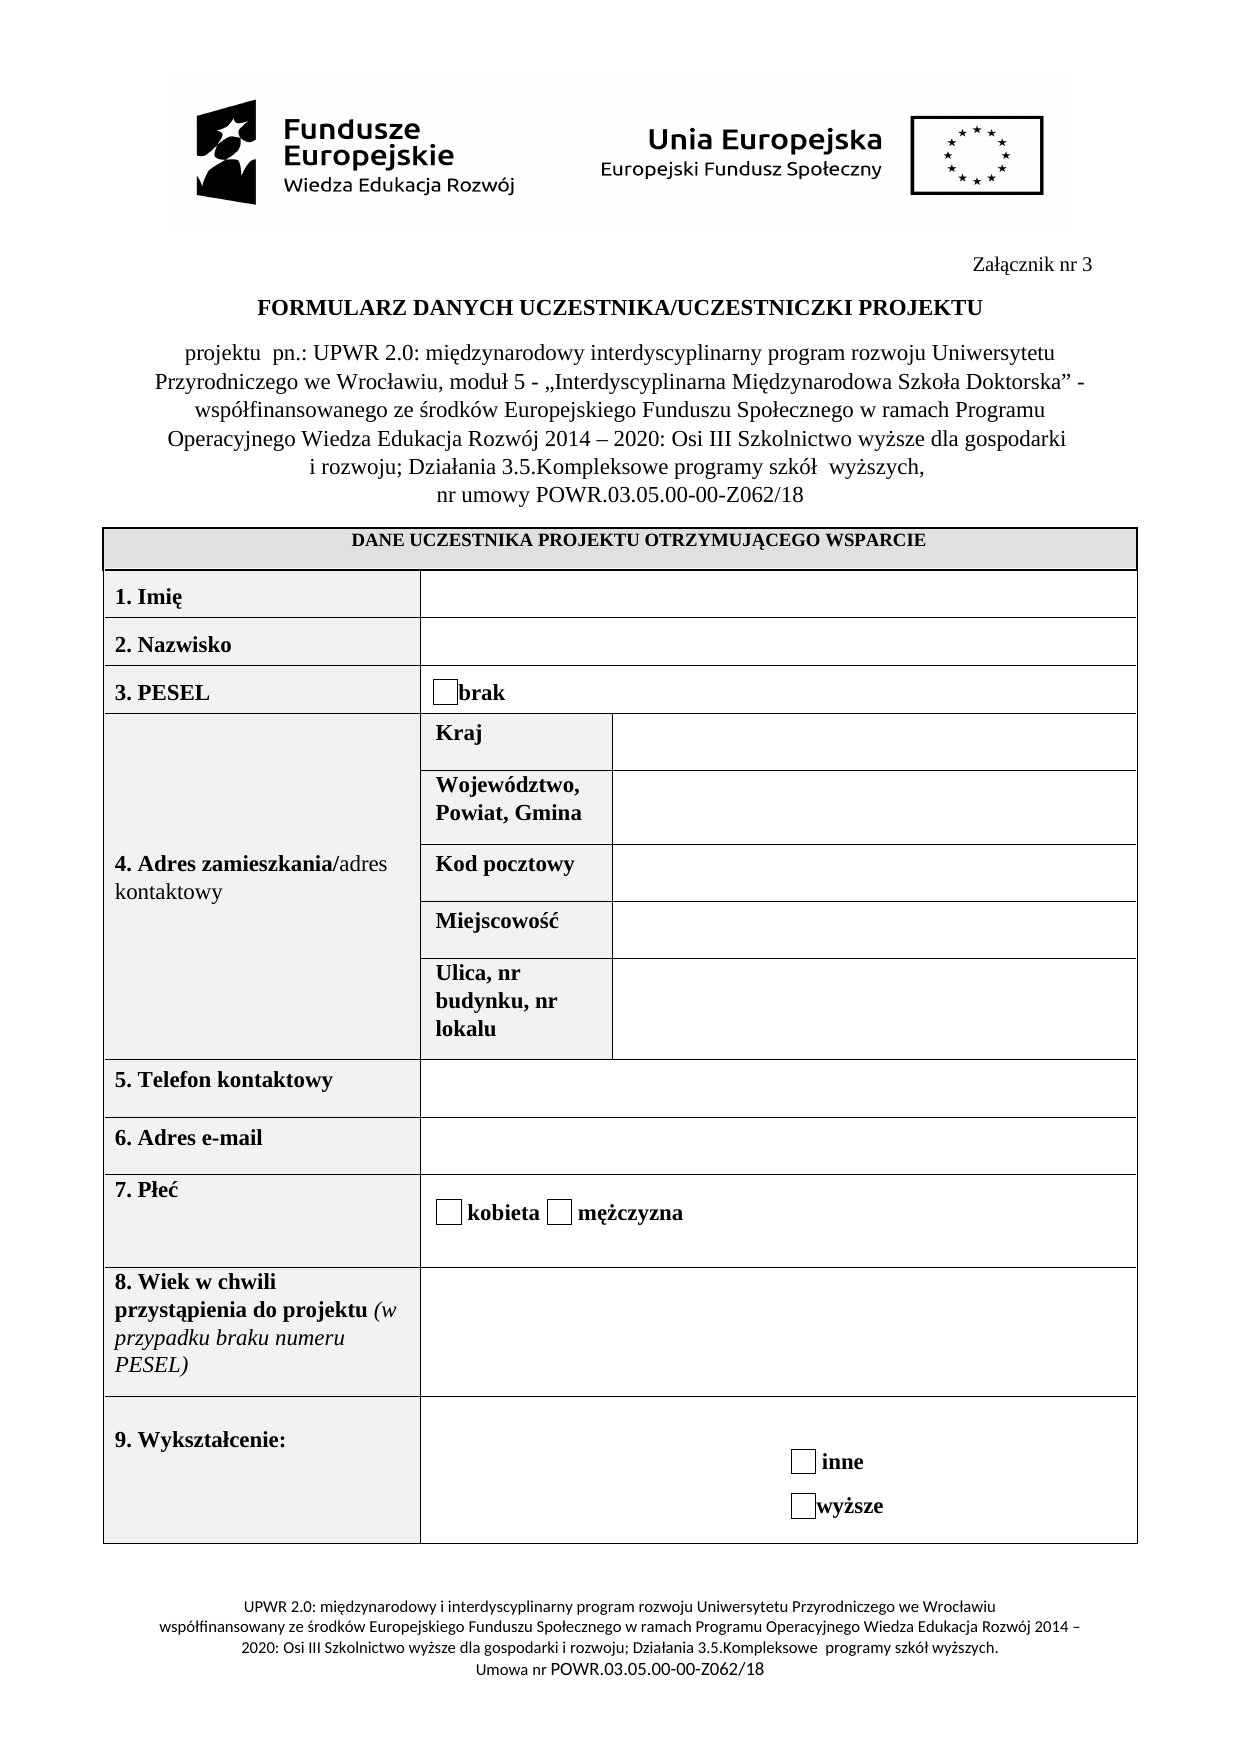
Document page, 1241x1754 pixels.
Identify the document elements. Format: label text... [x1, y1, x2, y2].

table_cell Województwo, Powiat, Gmina [421, 771, 612, 843]
table_cell [613, 770, 1137, 843]
table_cell [613, 901, 1137, 958]
table_cell 1. Imię [104, 570, 420, 617]
text Załącznik nr 3 [148, 252, 1092, 276]
table_cell kobieta mężczyzna [421, 1174, 1137, 1267]
table_cell [613, 958, 1137, 1059]
table_cell [421, 617, 1137, 665]
table_cell [421, 1267, 1137, 1396]
table_cell Ulica, nr budynku, nr lokalu [421, 959, 612, 1059]
table_cell inne wyższe [779, 1396, 1137, 1543]
picture [167, 73, 1073, 231]
table_cell [613, 844, 1137, 901]
table_cell [421, 1117, 1137, 1174]
table_cell [421, 571, 1137, 617]
table_cell Kraj [421, 714, 612, 770]
table_cell Miejscowość [421, 902, 612, 958]
text FORMULARZ DANYCH UCZESTNIKA/UCZESTNICZKI PROJEKTU [148, 294, 1092, 321]
table_cell 7. Płeć [104, 1175, 420, 1267]
table_cell 3. PESEL [104, 666, 420, 713]
table_cell Kod pocztowy [421, 845, 612, 901]
table_cell 4. Adres zamieszkania/adres kontaktowy [104, 714, 420, 1059]
table_cell [421, 1397, 779, 1543]
table_cell 8. Wiek w chwili przystąpienia do projektu (w przypadku braku numeru PESEL) [104, 1268, 420, 1396]
table_cell [421, 1059, 1137, 1117]
table_cell 2. Nazwisko [104, 618, 420, 665]
table_cell [613, 713, 1137, 770]
table_cell 9. Wykształcenie: [104, 1397, 420, 1543]
table_cell 5. Telefon kontaktowy [104, 1060, 420, 1117]
table_cell 6. Adres e-mail [104, 1118, 420, 1174]
text projektu pn.: UPWR 2.0: międzynarodowy interdyscyplinarny program rozwoju Uniwersytetu Przyrodniczego we Wrocławiu, moduł 5 - „Interdyscyplinarna Międzynarodowa Szkoła Doktorska” - współfinansowanego ze środków Europejskiego Funduszu Społecznego w ramach Programu Operacyjnego Wiedza Edukacja Rozwój 2014 – 2020: Osi III Szkolnictwo wyższe dla gospodarki i rozwoju; Działania 3.5.Kompleksowe programy szkół wyższych, nr umowy POWR.03.05.00-00-Z062/18 [148, 339, 1092, 508]
table_cell brak [421, 665, 1137, 713]
table_header DANE UCZESTNIKA PROJEKTU OTRZYMUJĄCEGO WSPARCIE [104, 529, 1136, 568]
